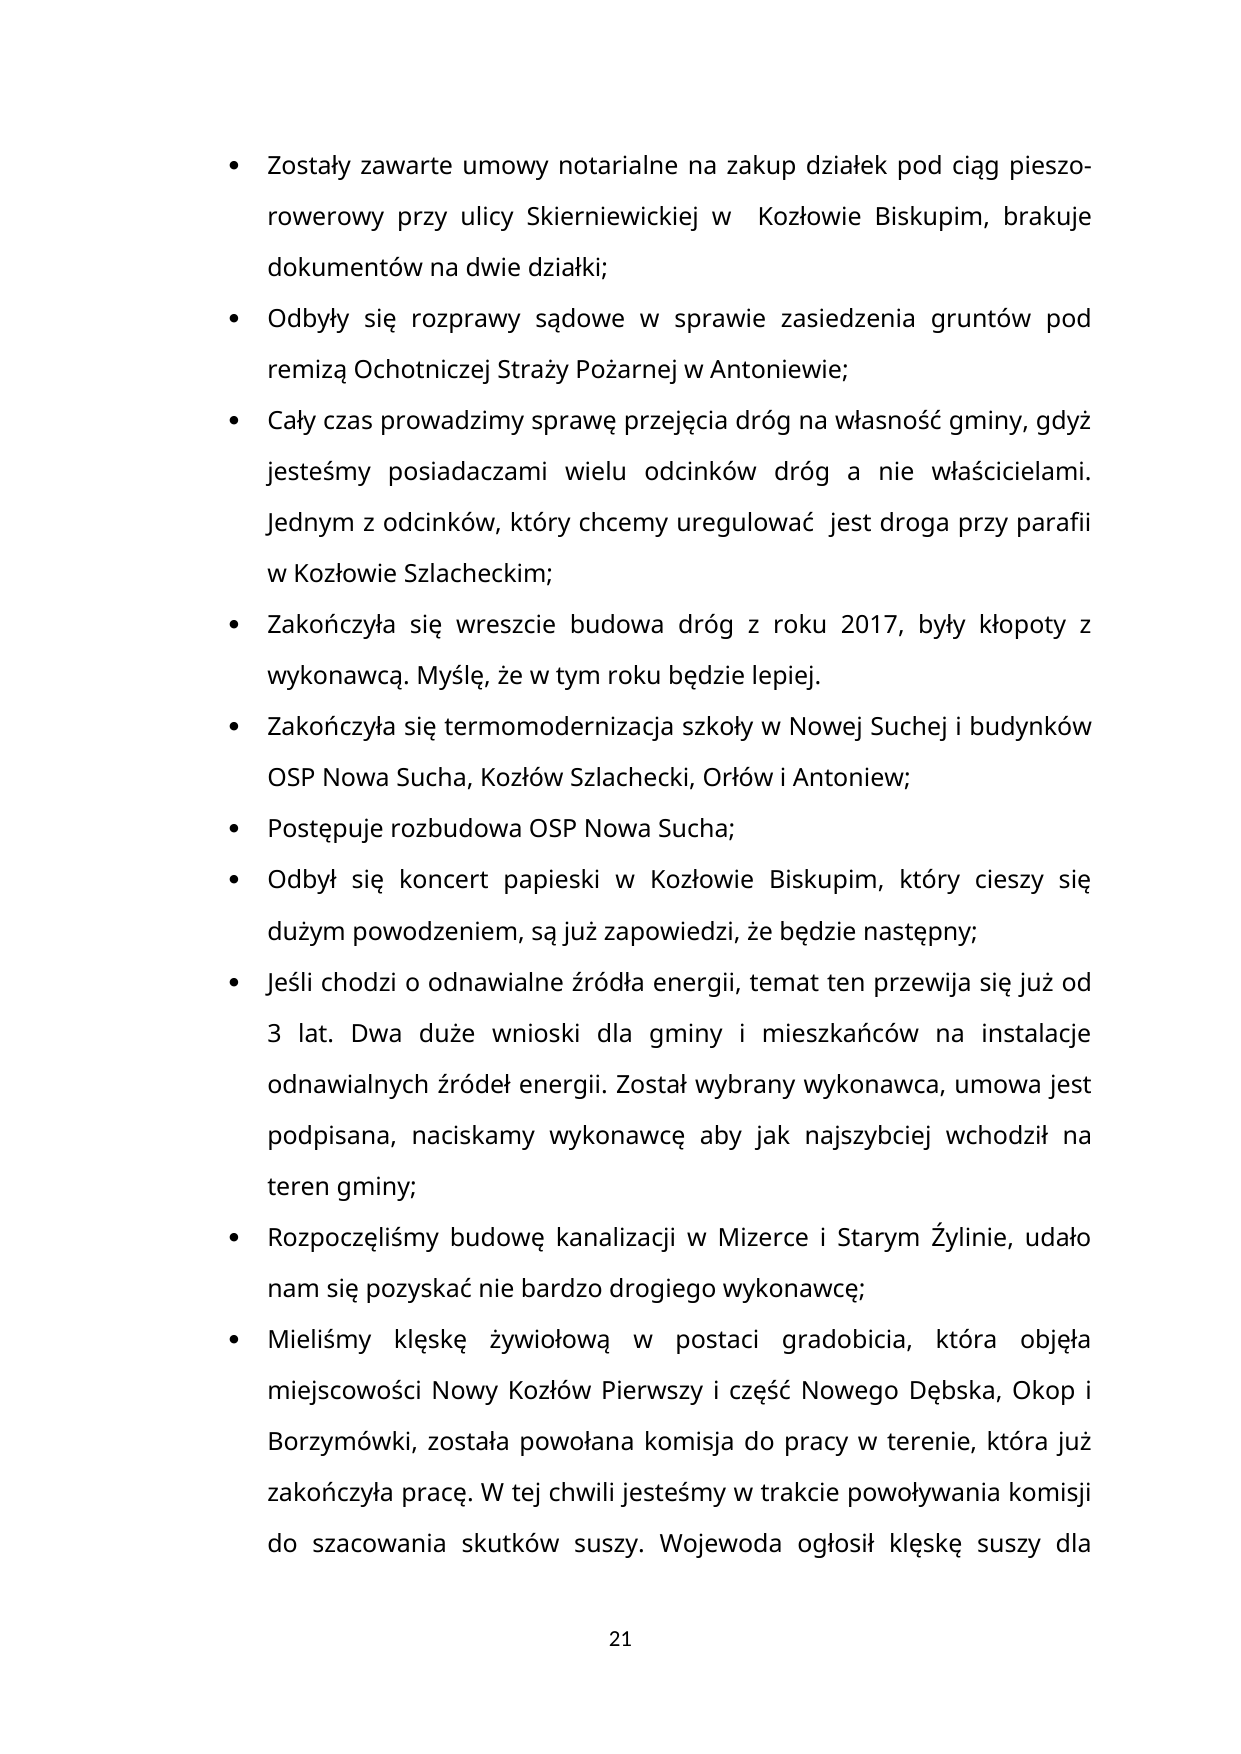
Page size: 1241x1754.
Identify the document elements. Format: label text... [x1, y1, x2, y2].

list Zakończyła się wreszcie budowa dróg z roku 2017, były kłopoty z wykonawcą. Myślę, że w tym roku będzie lepiej. [229, 607, 1093, 692]
list Odbył się koncert papieski w Kozłowie Biskupim, który cieszy się dużym powodzeniem, są już zapowiedzi, że będzie następny; [229, 862, 1093, 947]
list Zostały zawarte umowy notarialne na zakup działek pod ciąg pieszo-rowerowy przy ulicy Skierniewickiej w Kozłowie Biskupim, brakuje dokumentów na dwie działki; [229, 148, 1093, 284]
list Jeśli chodzi o odnawialne źródła energii, temat ten przewija się już od 3 lat. Dwa duże wnioski dla gminy i mieszkańców na instalacje odnawialnych źródeł energii. Został wybrany wykonawca, umowa jest podpisana, naciskamy wykonawcę aby jak najszybciej wchodził na teren gminy; [229, 964, 1093, 1202]
list Postępuje rozbudowa OSP Nowa Sucha; [229, 811, 1093, 845]
list Odbyły się rozprawy sądowe w sprawie zasiedzenia gruntów pod remizą Ochotniczej Straży Pożarnej w Antoniewie; [229, 301, 1093, 386]
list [229, 1322, 1093, 1560]
list Rozpoczęliśmy budowę kanalizacji w Mizerce i Starym Źylinie, udało nam się pozyskać nie bardzo drogiego wykonawcę; [229, 1219, 1093, 1304]
list Cały czas prowadzimy sprawę przejęcia dróg na własność gminy, gdyż jesteśmy posiadaczami wielu odcinków dróg a nie właścicielami. Jednym z odcinków, który chcemy uregulować jest droga przy parafii w Kozłowie Szlacheckim; [229, 403, 1093, 590]
list Zakończyła się termomodernizacja szkoły w Nowej Suchej i budynków OSP Nowa Sucha, Kozłów Szlachecki, Orłów i Antoniew; [229, 709, 1093, 794]
